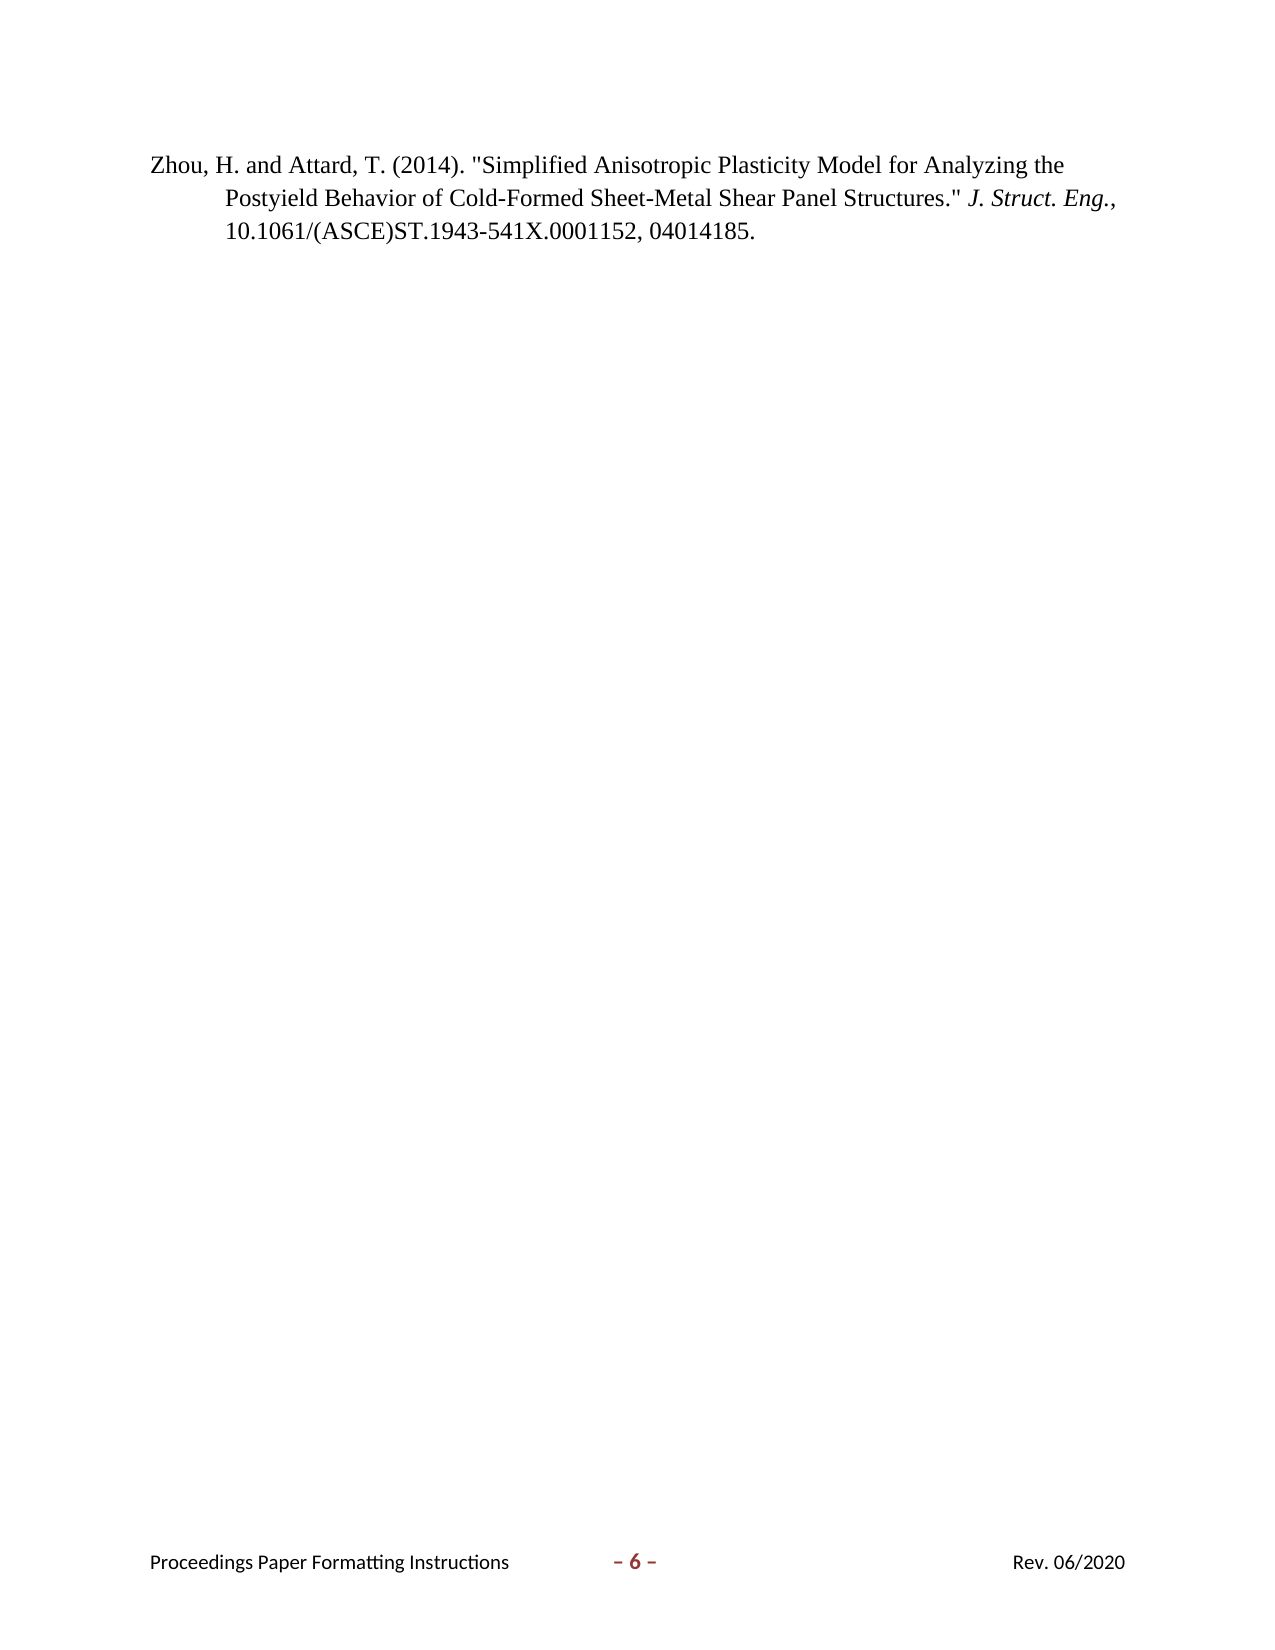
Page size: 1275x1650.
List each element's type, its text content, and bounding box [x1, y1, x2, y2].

text Zhou, H. and Attard, T. (2014). "Simplified Anisotropic Plasticity Model for Analyzing the Postyield Behavior of Cold-Formed Sheet-Metal Shear Panel Structures." J. Struct. Eng., 10.1061/(ASCE)ST.1943-541X.0001152, 04014185. [150, 150, 1125, 245]
